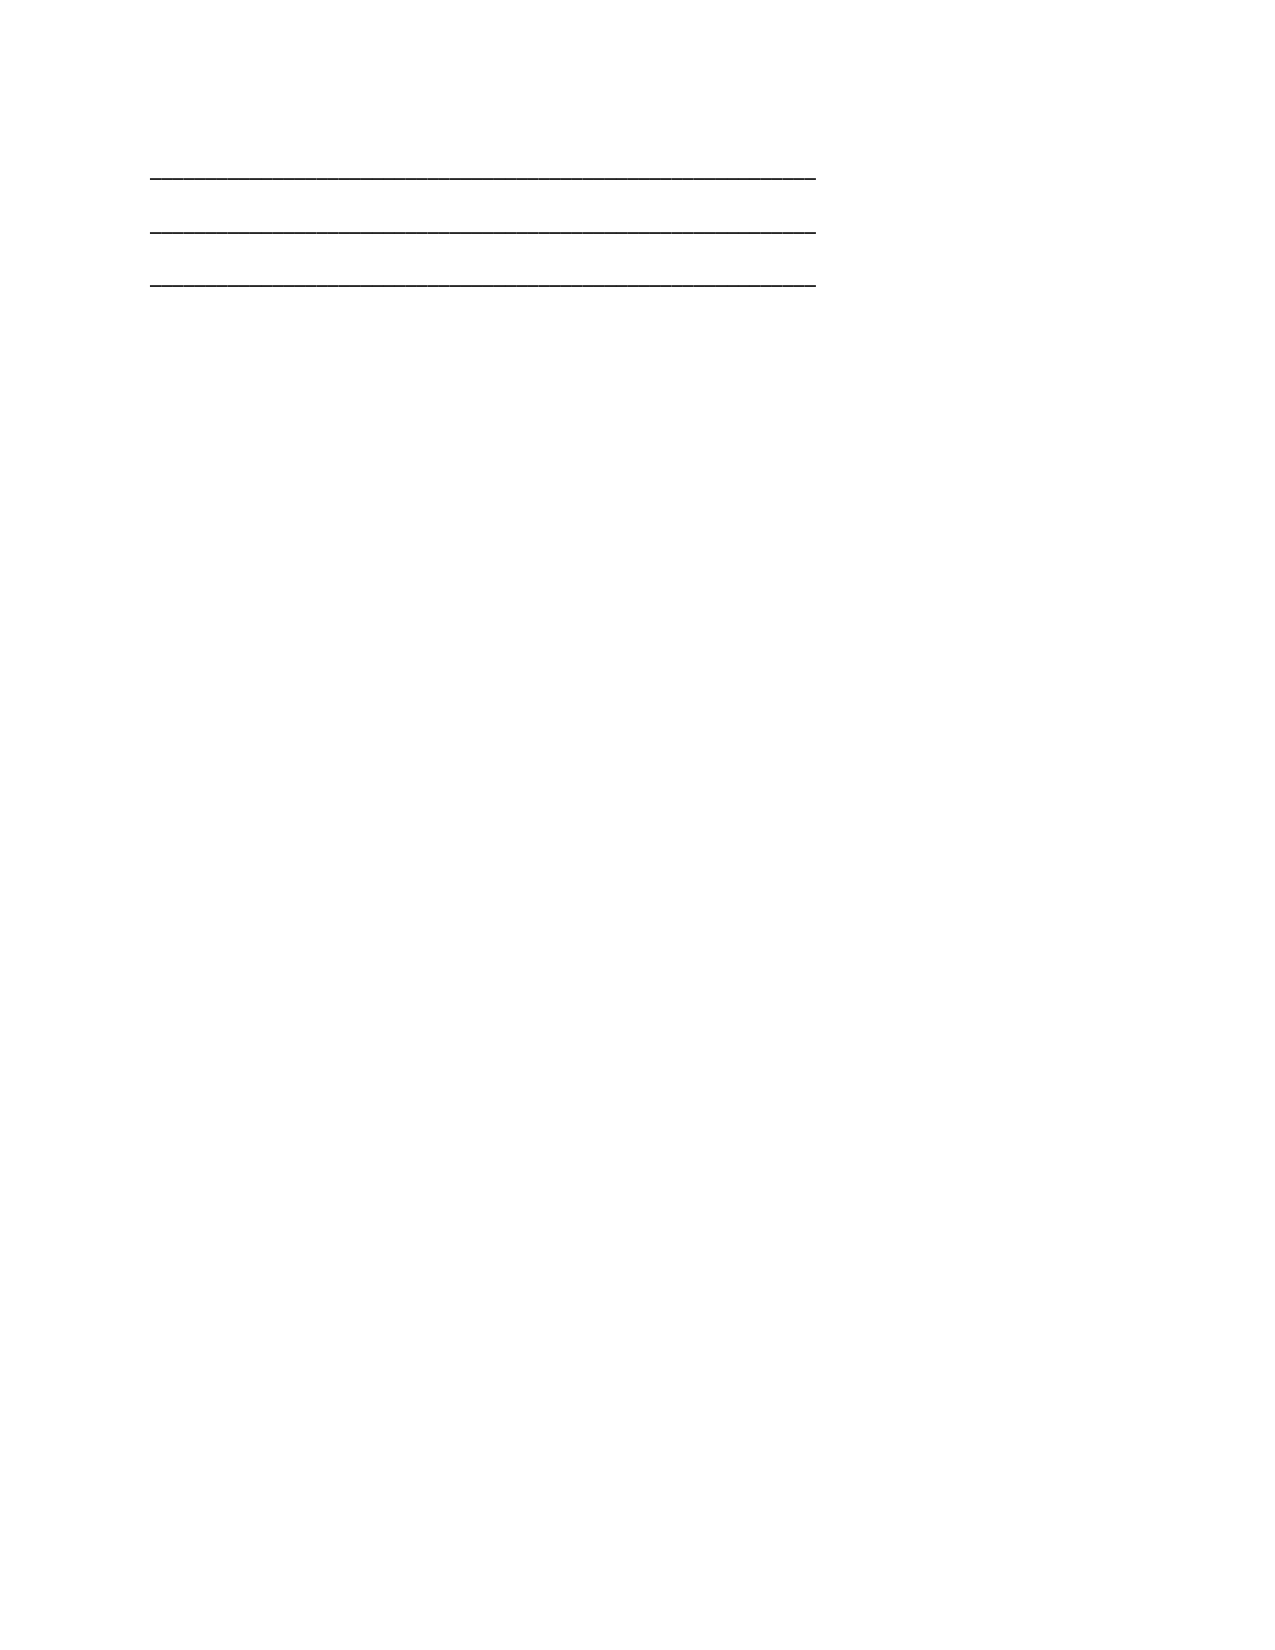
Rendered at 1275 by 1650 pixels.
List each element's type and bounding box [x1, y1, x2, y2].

text [150, 150, 1125, 184]
text [150, 257, 1125, 291]
text [150, 203, 1125, 237]
